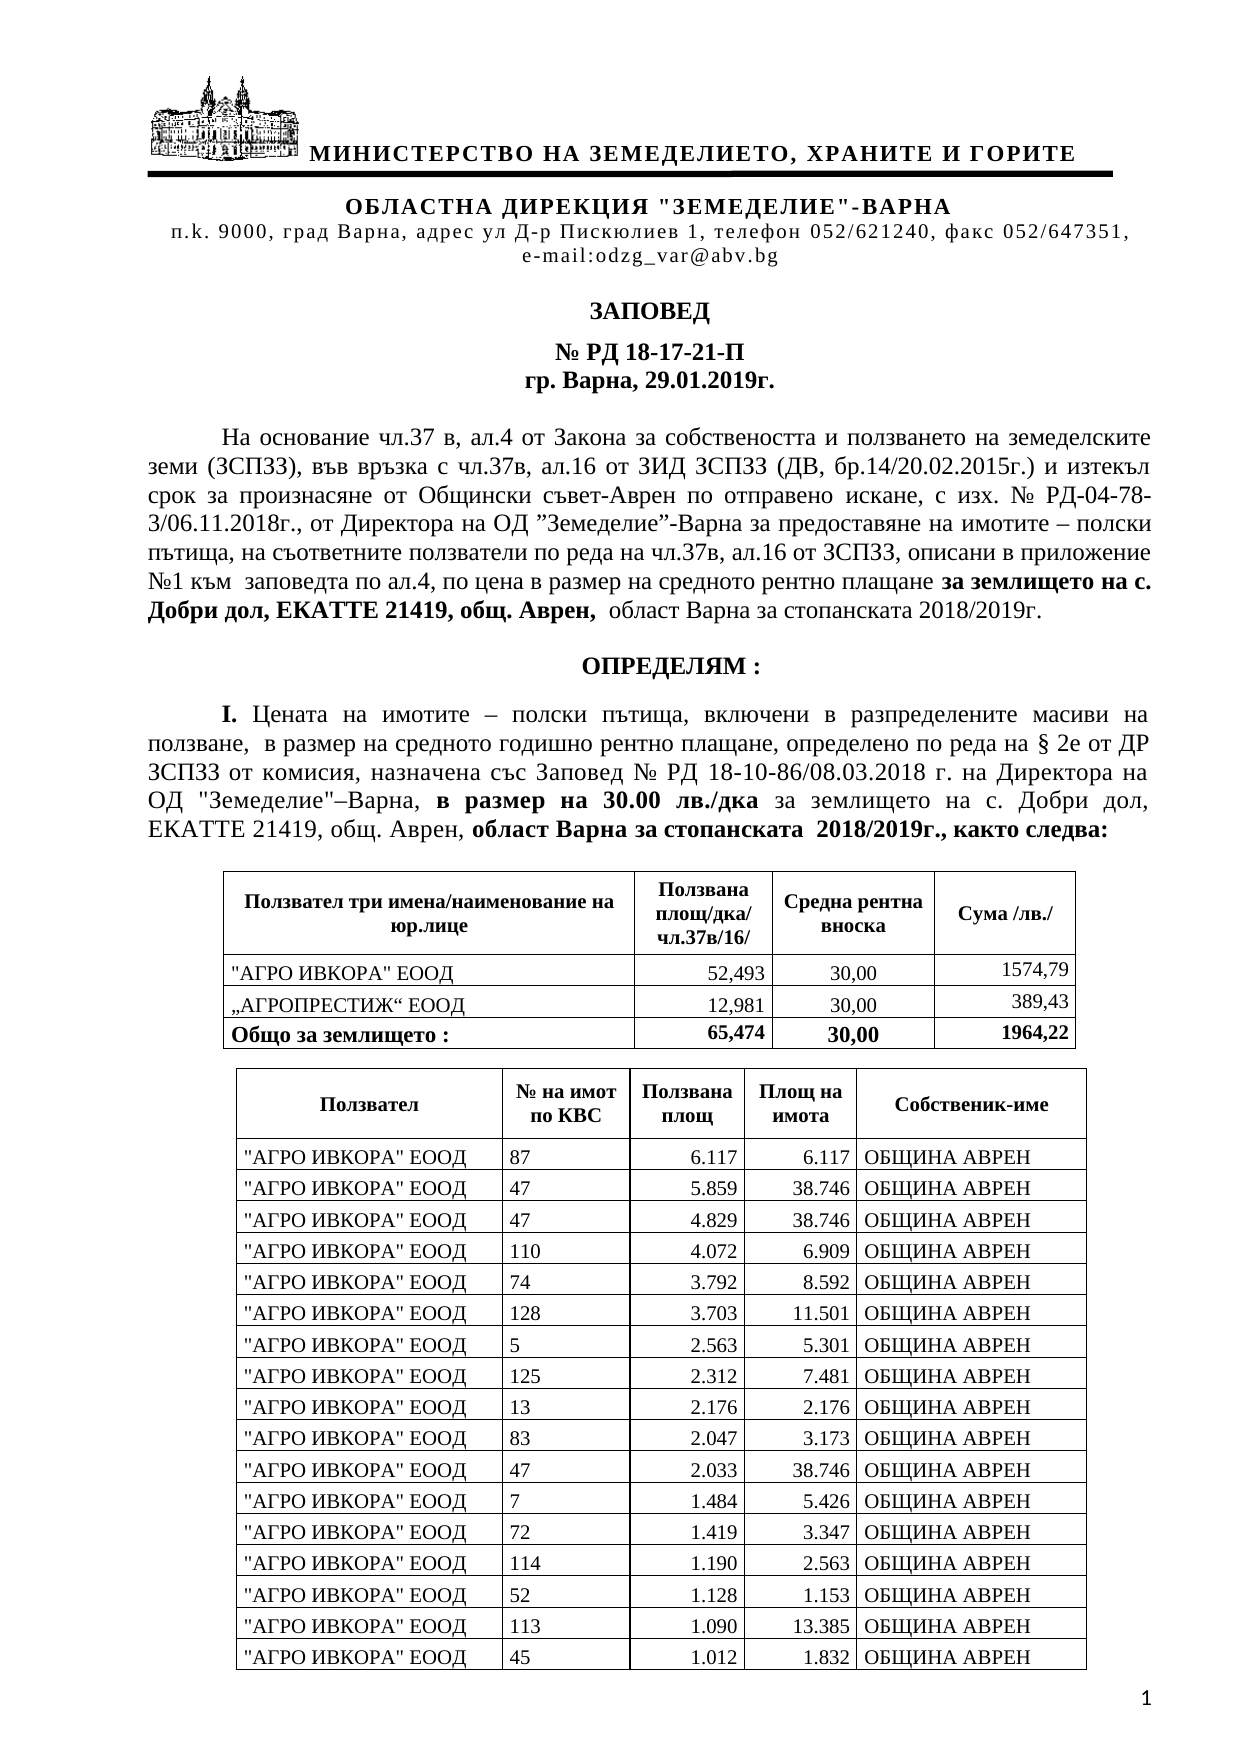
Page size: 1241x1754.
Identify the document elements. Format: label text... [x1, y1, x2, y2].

table_cell 4.829 [631, 1201, 744, 1232]
table_cell "АГРО ИВКОРА" ЕООД [237, 1639, 502, 1669]
table_header Сума /лв./ [935, 872, 1075, 954]
table_cell 5.426 [745, 1483, 856, 1513]
table_cell ОБЩИНА АВРЕН [857, 1233, 1086, 1263]
table_cell ОБЩИНА АВРЕН [857, 1545, 1086, 1575]
table_cell 83 [503, 1420, 629, 1450]
table_cell 5 [503, 1326, 629, 1357]
table_cell 128 [503, 1295, 629, 1325]
table_cell 65,474 [635, 1018, 772, 1048]
table_cell "АГРО ИВКОРА" ЕООД [237, 1514, 502, 1544]
table_cell 1574,79 [935, 955, 1075, 985]
table_cell "АГРО ИВКОРА" ЕООД [237, 1170, 502, 1200]
table_cell ОБЩИНА АВРЕН [857, 1514, 1086, 1544]
table_cell ОБЩИНА АВРЕН [857, 1139, 1086, 1169]
table_cell ОБЩИНА АВРЕН [857, 1264, 1086, 1294]
table_cell 3.792 [631, 1264, 744, 1294]
table_cell 6.909 [745, 1233, 856, 1263]
text п.k. 9000, град Варна, адрес ул Д-р Пискюлиев 1, телефон 052/621240, факс 052/647351, [148, 219, 1152, 243]
table_cell 6.117 [631, 1139, 744, 1169]
table_cell 38.746 [745, 1201, 856, 1232]
table_cell 38.746 [745, 1451, 856, 1482]
text І. Цената на имотите – полски пътища, включени в разпределените масиви на ползване, в размер на средното годишно рентно плащане, определено по реда на § 2е от ДР ЗСПЗЗ от комисия, назначена със Заповед № РД 18-10-86/08.03.2018 г. на Директора на ОД "Земеделие"–Варна, в размер на 30.00 лв./дка за землището на с. Добри дол, ЕКАТТЕ 21419, общ. Аврен, област Варна за стопанската 2018/2019г., както следва: [148, 699, 1149, 843]
table_cell 125 [503, 1358, 629, 1388]
table_cell "АГРО ИВКОРА" ЕООД [237, 1608, 502, 1638]
text ЗАПОВЕД [148, 296, 1152, 325]
table_header Ползвана площ/дка/ чл.37в/16/ [635, 872, 772, 954]
table_cell "АГРО ИВКОРА" ЕООД [237, 1326, 502, 1357]
table_cell ОБЩИНА АВРЕН [857, 1576, 1086, 1607]
table_cell 52,493 [635, 955, 772, 985]
table_cell "АГРО ИВКОРА" ЕООД [237, 1483, 502, 1513]
table_cell 2.563 [745, 1545, 856, 1575]
text ОБЛАСТНА ДИРЕКЦИЯ "ЗЕМЕДЕЛИЕ"-ВАРНА [148, 193, 1152, 219]
table_cell "АГРО ИВКОРА" ЕООД [237, 1233, 502, 1263]
table_cell ОБЩИНА АВРЕН [857, 1201, 1086, 1232]
table_cell 12,981 [635, 986, 772, 1017]
table_cell 47 [503, 1451, 629, 1482]
text № РД 18-17-21-П [148, 337, 1152, 365]
table_cell Общо за землището : [224, 1018, 634, 1048]
table_cell 1.190 [631, 1545, 744, 1575]
table_cell 1.128 [631, 1576, 744, 1607]
table_header № на имот по КВС [503, 1069, 629, 1138]
table_cell 1.419 [631, 1514, 744, 1544]
table_cell 45 [503, 1639, 629, 1669]
table_cell ОБЩИНА АВРЕН [857, 1483, 1086, 1513]
table_cell 3.173 [745, 1420, 856, 1450]
table_cell 2.312 [631, 1358, 744, 1388]
table_cell 38.746 [745, 1170, 856, 1200]
table_cell 72 [503, 1514, 629, 1544]
table_header Площ на имота [745, 1069, 856, 1138]
table_cell „АГРОПРЕСТИЖ“ ЕООД [224, 986, 634, 1017]
table_cell 30,00 [773, 986, 934, 1017]
table_cell 5.301 [745, 1326, 856, 1357]
table_cell 30,00 [773, 1018, 934, 1048]
table_cell 3.703 [631, 1295, 744, 1325]
table_cell ОБЩИНА АВРЕН [857, 1326, 1086, 1357]
table_cell 1.153 [745, 1576, 856, 1607]
table_cell 1964,22 [935, 1018, 1075, 1048]
table_header Собственик-име [857, 1069, 1086, 1138]
table_cell 47 [503, 1201, 629, 1232]
table_cell "АГРО ИВКОРА" ЕООД [224, 955, 634, 985]
table_cell "АГРО ИВКОРА" ЕООД [237, 1389, 502, 1419]
text гр. Варна, 29.01.2019г. [148, 365, 1152, 394]
table_cell 2.563 [631, 1326, 744, 1357]
text e-mail:odzg_var@abv.bg [148, 243, 1152, 267]
table_header Средна рентна вноска [773, 872, 934, 954]
table_cell ОБЩИНА АВРЕН [857, 1170, 1086, 1200]
table_header Ползвана площ [631, 1069, 744, 1138]
table_cell "АГРО ИВКОРА" ЕООД [237, 1295, 502, 1325]
table_cell "АГРО ИВКОРА" ЕООД [237, 1201, 502, 1232]
table_cell 87 [503, 1139, 629, 1169]
table_cell ОБЩИНА АВРЕН [857, 1639, 1086, 1669]
table_cell 2.047 [631, 1420, 744, 1450]
table_header Ползвател [237, 1069, 502, 1138]
table_cell ОБЩИНА АВРЕН [857, 1451, 1086, 1482]
table_cell 13 [503, 1389, 629, 1419]
table_cell 1.012 [631, 1639, 744, 1669]
table_cell 110 [503, 1233, 629, 1263]
table_cell 1.832 [745, 1639, 856, 1669]
table_cell 30,00 [773, 955, 934, 985]
text На основание чл.37 в, ал.4 от Закона за собствеността и ползването на земеделските земи (ЗСПЗЗ), във връзка с чл.37в, ал.16 от ЗИД ЗСПЗЗ (ДВ, бр.14/20.02.2015г.) и изтекъл срок за произнасяне от Общински съвет-Аврен по отправено искане, с изх. № РД-04-78-3/06.11.2018г., от Директора на ОД ”Земеделие”-Варна за предоставяне на имотите – полски пътища, на съответните ползватели по реда на чл.37в, ал.16 от ЗСПЗЗ, описани в приложение №1 към заповедта по ал.4, по цена в размер на средното рентно плащане за землището на с. Добри дол, ЕКАТТЕ 21419, общ. Аврен, област Варна за стопанската 2018/2019г. [148, 422, 1152, 623]
table_cell "АГРО ИВКОРА" ЕООД [237, 1576, 502, 1607]
table_cell ОБЩИНА АВРЕН [857, 1295, 1086, 1325]
table_cell 8.592 [745, 1264, 856, 1294]
text МИНИСТЕРСТВО НА ЗЕМЕДЕЛИЕТО, ХРАНИТЕ И ГОРИТЕ [148, 74, 1152, 166]
table_cell "АГРО ИВКОРА" ЕООД [237, 1451, 502, 1482]
table_cell 114 [503, 1545, 629, 1575]
table_cell "АГРО ИВКОРА" ЕООД [237, 1139, 502, 1169]
table_cell 7.481 [745, 1358, 856, 1388]
table_cell "АГРО ИВКОРА" ЕООД [237, 1545, 502, 1575]
table_cell "АГРО ИВКОРА" ЕООД [237, 1358, 502, 1388]
table_cell ОБЩИНА АВРЕН [857, 1420, 1086, 1450]
table_cell 113 [503, 1608, 629, 1638]
table_cell "АГРО ИВКОРА" ЕООД [237, 1264, 502, 1294]
table_cell ОБЩИНА АВРЕН [857, 1608, 1086, 1638]
table_cell ОБЩИНА АВРЕН [857, 1358, 1086, 1388]
table_cell 5.859 [631, 1170, 744, 1200]
table_cell 389,43 [935, 986, 1075, 1017]
text ОПРЕДЕЛЯМ : [148, 651, 1195, 680]
table_cell 4.072 [631, 1233, 744, 1263]
table_header Ползвател три имена/наименование на юр.лице [224, 872, 634, 954]
table_cell 6.117 [745, 1139, 856, 1169]
table_cell 2.176 [631, 1389, 744, 1419]
table_cell 2.176 [745, 1389, 856, 1419]
table_cell 11.501 [745, 1295, 856, 1325]
table_cell ОБЩИНА АВРЕН [857, 1389, 1086, 1419]
table_cell 3.347 [745, 1514, 856, 1544]
table_cell "АГРО ИВКОРА" ЕООД [237, 1420, 502, 1450]
table_cell 52 [503, 1576, 629, 1607]
table_cell 2.033 [631, 1451, 744, 1482]
table_cell 1.090 [631, 1608, 744, 1638]
table_cell 74 [503, 1264, 629, 1294]
table_cell 13.385 [745, 1608, 856, 1638]
table_cell 1.484 [631, 1483, 744, 1513]
table_cell 47 [503, 1170, 629, 1200]
table_cell 7 [503, 1483, 629, 1513]
